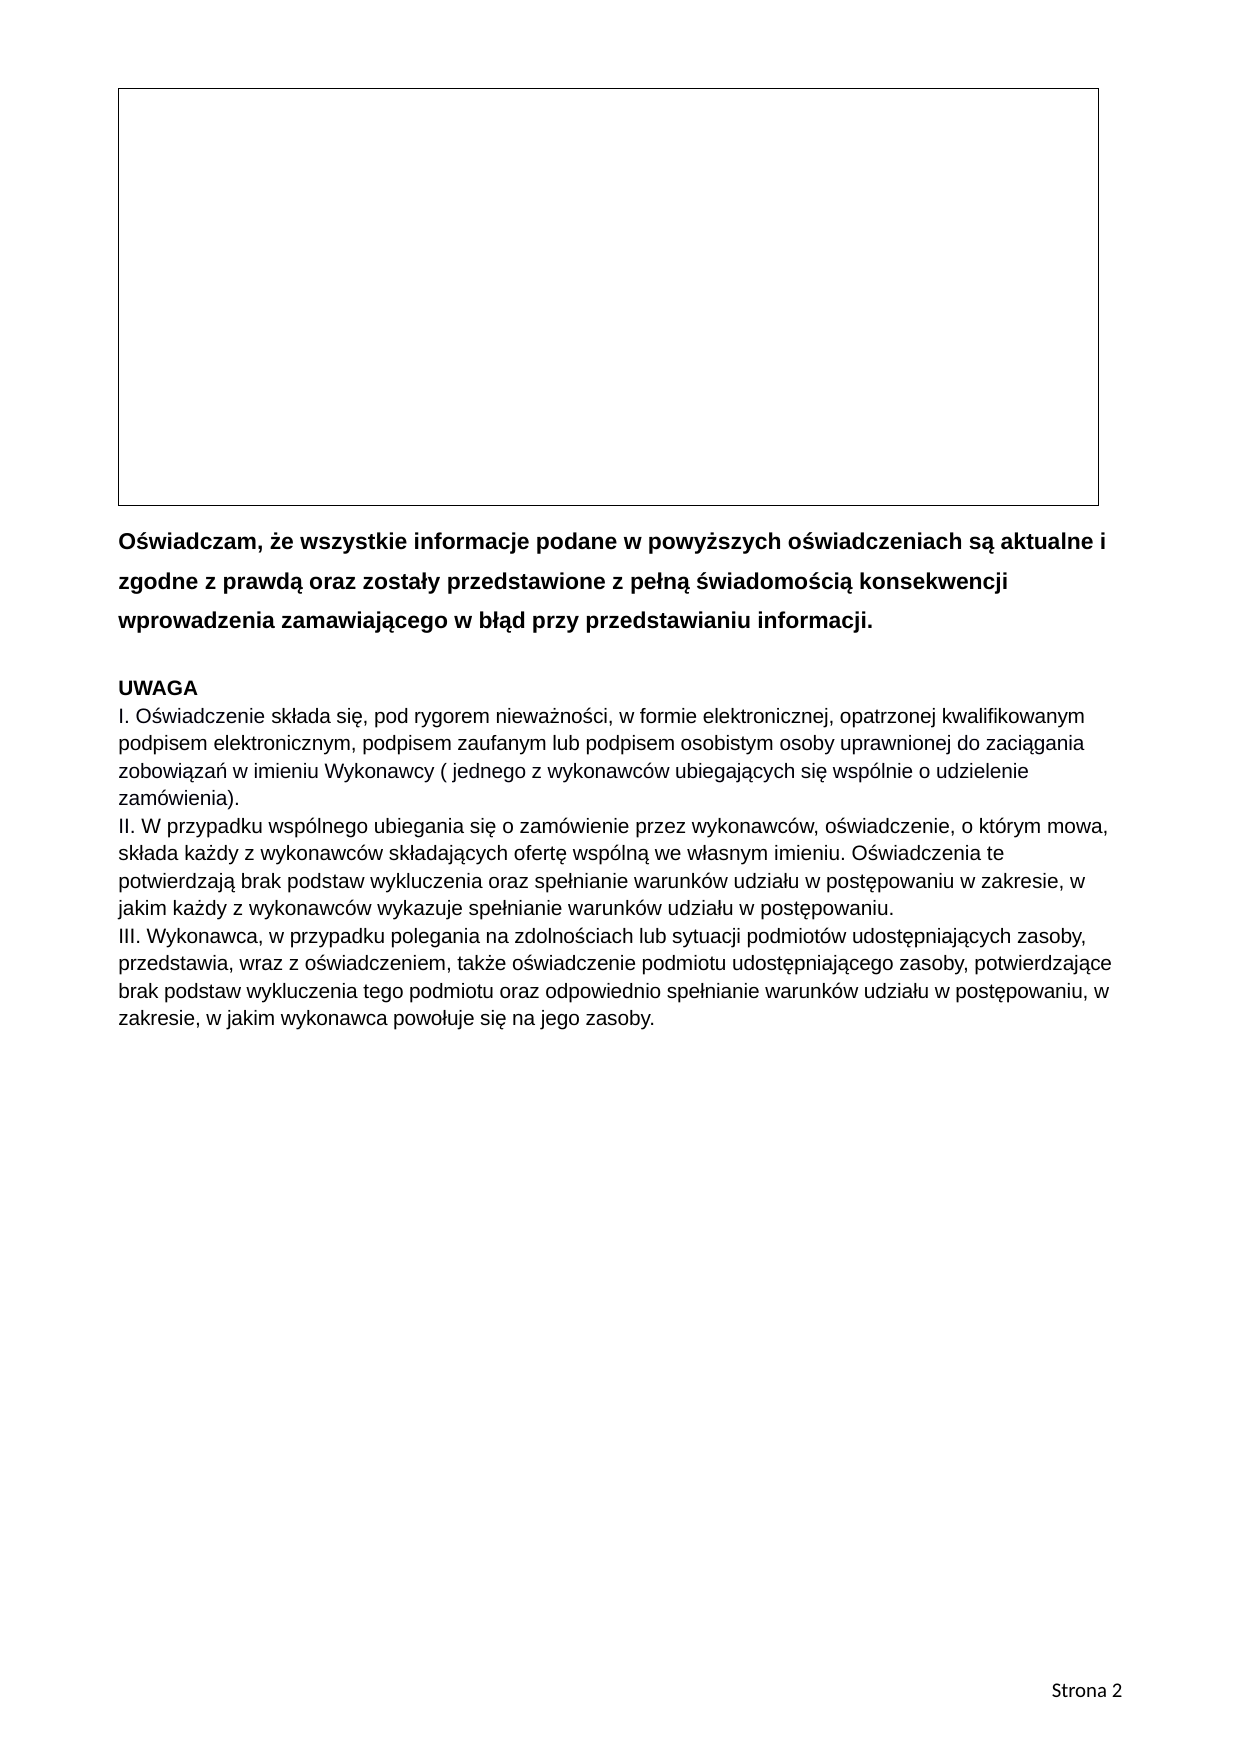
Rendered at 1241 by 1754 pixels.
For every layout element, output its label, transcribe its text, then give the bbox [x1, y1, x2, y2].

text II. W przypadku wspólnego ubiegania się o zamówienie przez wykonawców, oświadczenie, o którym mowa, składa każdy z wykonawców składających ofertę wspólną we własnym imieniu. Oświadczenia te potwierdzają brak podstaw wykluczenia oraz spełnianie warunków udziału w postępowaniu w zakresie, w jakim każdy z wykonawców wykazuje spełnianie warunków udziału w postępowaniu. [118, 814, 1122, 920]
text I. Oświadczenie składa się, pod rygorem nieważności, w formie elektronicznej, opatrzonej kwalifikowanym podpisem elektronicznym, podpisem zaufanym lub podpisem osobistym osoby uprawnionej do zaciągania zobowiązań w imieniu Wykonawcy ( jednego z wykonawców ubiegających się wspólnie o udzielenie zamówienia). [118, 704, 1122, 810]
text III. Wykonawca, w przypadku polegania na zdolnościach lub sytuacji podmiotów udostępniających zasoby, przedstawia, wraz z oświadczeniem, także oświadczenie podmiotu udostępniającego zasoby, potwierdzające brak podstaw wykluczenia tego podmiotu oraz odpowiednio spełnianie warunków udziału w postępowaniu, w zakresie, w jakim wykonawca powołuje się na jego zasoby. [118, 924, 1122, 1030]
text Oświadczam, że wszystkie informacje podane w powyższych oświadczeniach są aktualne i zgodne z prawdą oraz zostały przedstawione z pełną świadomością konsekwencji wprowadzenia zamawiającego w błąd przy przedstawianiu informacji. [118, 528, 1122, 633]
text UWAGA [118, 676, 1122, 700]
